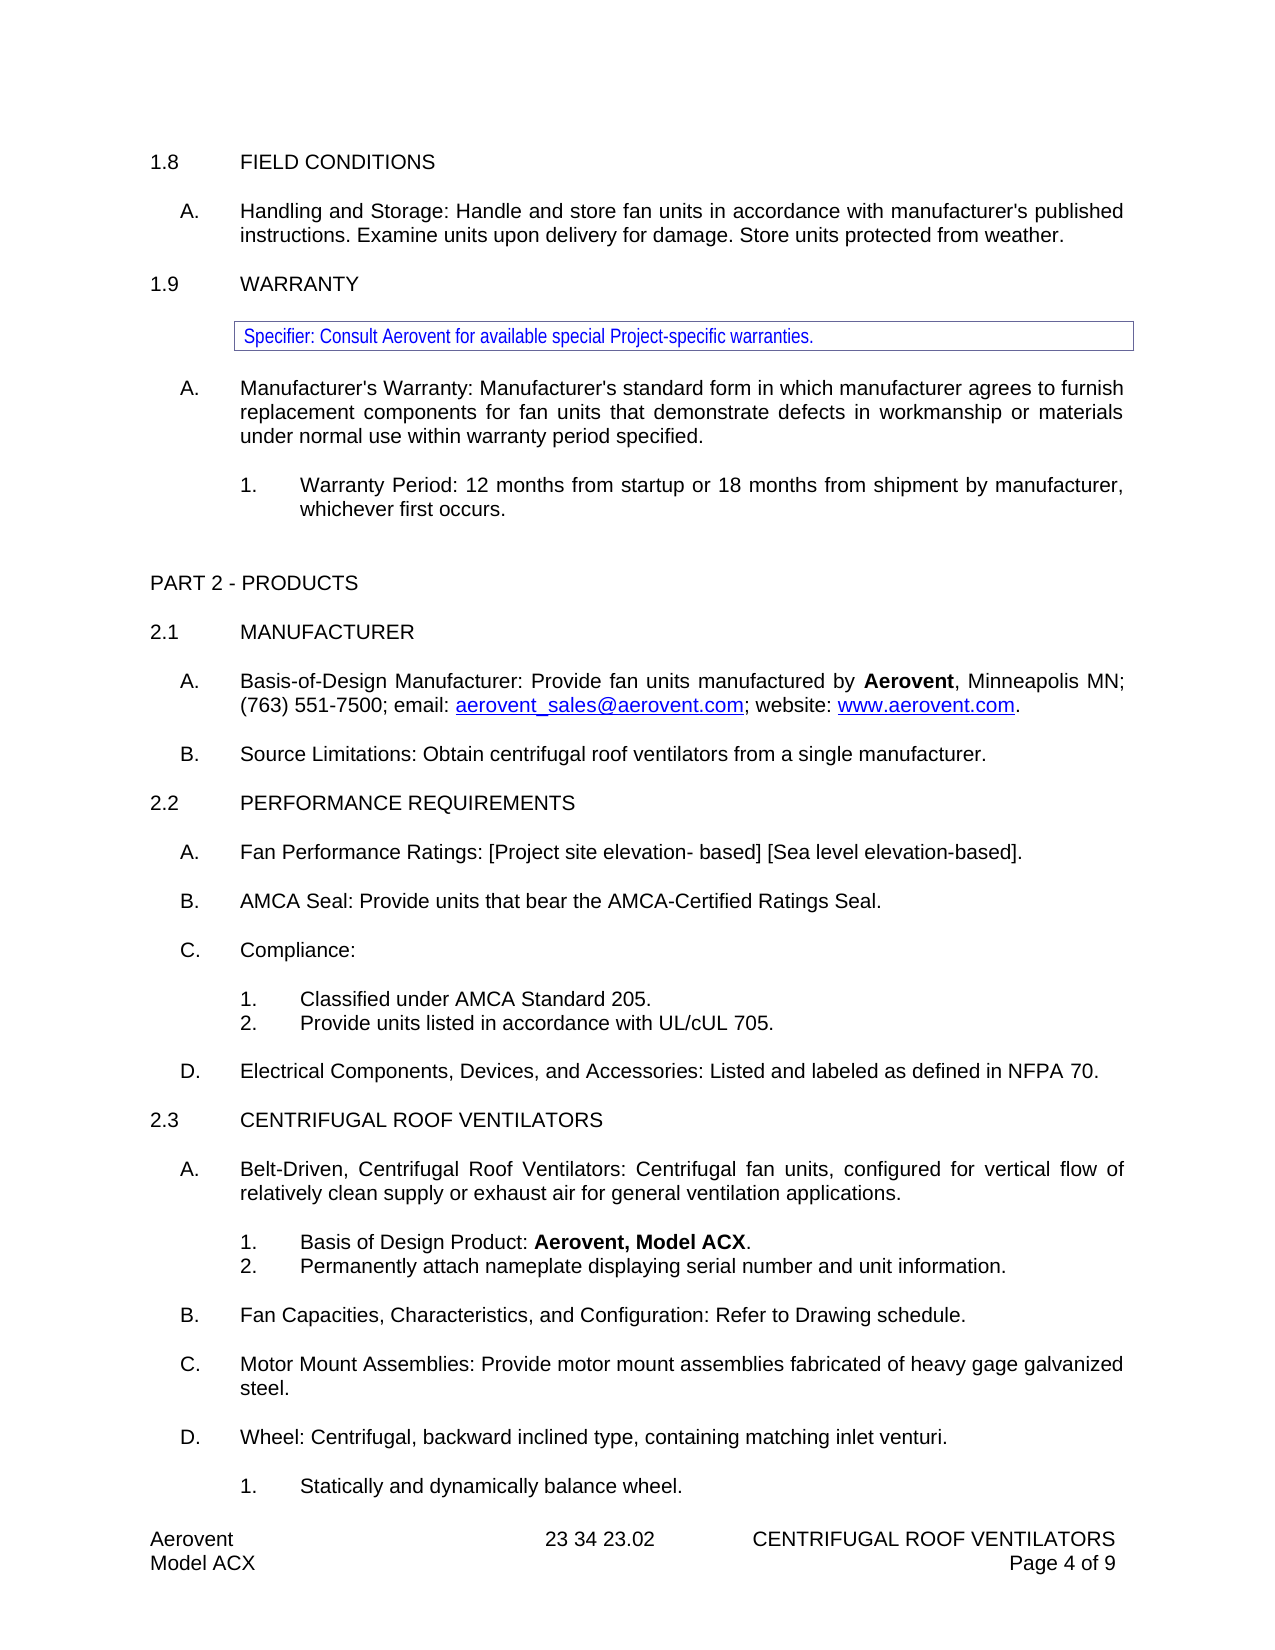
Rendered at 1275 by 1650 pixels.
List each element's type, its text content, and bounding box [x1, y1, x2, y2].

text Provide units listed in accordance with UL/cUL 705. [240, 1010, 1125, 1034]
text Motor Mount Assemblies: Provide motor mount assemblies fabricated of heavy gage galvanized steel. [180, 1352, 1125, 1400]
text Warranty Period: 12 months from startup or 18 months from shipment by manufacturer, whichever first occurs. [240, 473, 1125, 521]
text AMCA Seal: Provide units that bear the AMCA-Certified Ratings Seal. [180, 888, 1125, 912]
text WARRANTY [150, 272, 1125, 296]
text Manufacturer's Warranty: Manufacturer's standard form in which manufacturer agrees to furnish replacement components for fan units that demonstrate defects in workmanship or materials under normal use within warranty period specified. [180, 376, 1125, 448]
text Wheel: Centrifugal, backward inclined type, containing matching inlet venturi. [180, 1425, 1125, 1449]
text Basis-of-Design Manufacturer: Provide fan units manufactured by Aerovent, Minneapolis MN; (763) 551-7500; email: aerovent_sales@aerovent.com; website: www.aerovent.com. [180, 669, 1125, 717]
text Source Limitations: Obtain centrifugal roof ventilators from a single manufacturer. [180, 742, 1125, 766]
text Fan Capacities, Characteristics, and Configuration: Refer to Drawing schedule. [180, 1303, 1125, 1327]
text Specifier: Consult Aerovent for available special Project-specific warranties. [235, 322, 1133, 350]
text FIELD CONDITIONS [150, 150, 1125, 174]
text Fan Performance Ratings: [Project site elevation- based] [Sea level elevation-based]. [180, 839, 1125, 863]
text PRODUCTS [150, 571, 1125, 595]
text Compliance: [180, 937, 1125, 961]
text Statically and dynamically balance wheel. [240, 1474, 1125, 1498]
text Classified under AMCA Standard 205. [240, 986, 1125, 1010]
text Basis of Design Product: Aerovent, Model ACX. [240, 1230, 1125, 1254]
text MANUFACTURER [150, 620, 1125, 644]
text Handling and Storage: Handle and store fan units in accordance with manufacturer's published instructions. Examine units upon delivery for damage. Store units protected from weather. [180, 199, 1125, 247]
text Belt-Driven, Centrifugal Roof Ventilators: Centrifugal fan units, configured for vertical flow of relatively clean supply or exhaust air for general ventilation applications. [180, 1157, 1125, 1205]
text CENTRIFUGAL ROOF VENTILATORS [150, 1108, 1125, 1132]
text Permanently attach nameplate displaying serial number and unit information. [240, 1254, 1125, 1278]
text PERFORMANCE REQUIREMENTS [150, 791, 1125, 814]
text Electrical Components, Devices, and Accessories: Listed and labeled as defined in NFPA 70. [180, 1059, 1125, 1083]
